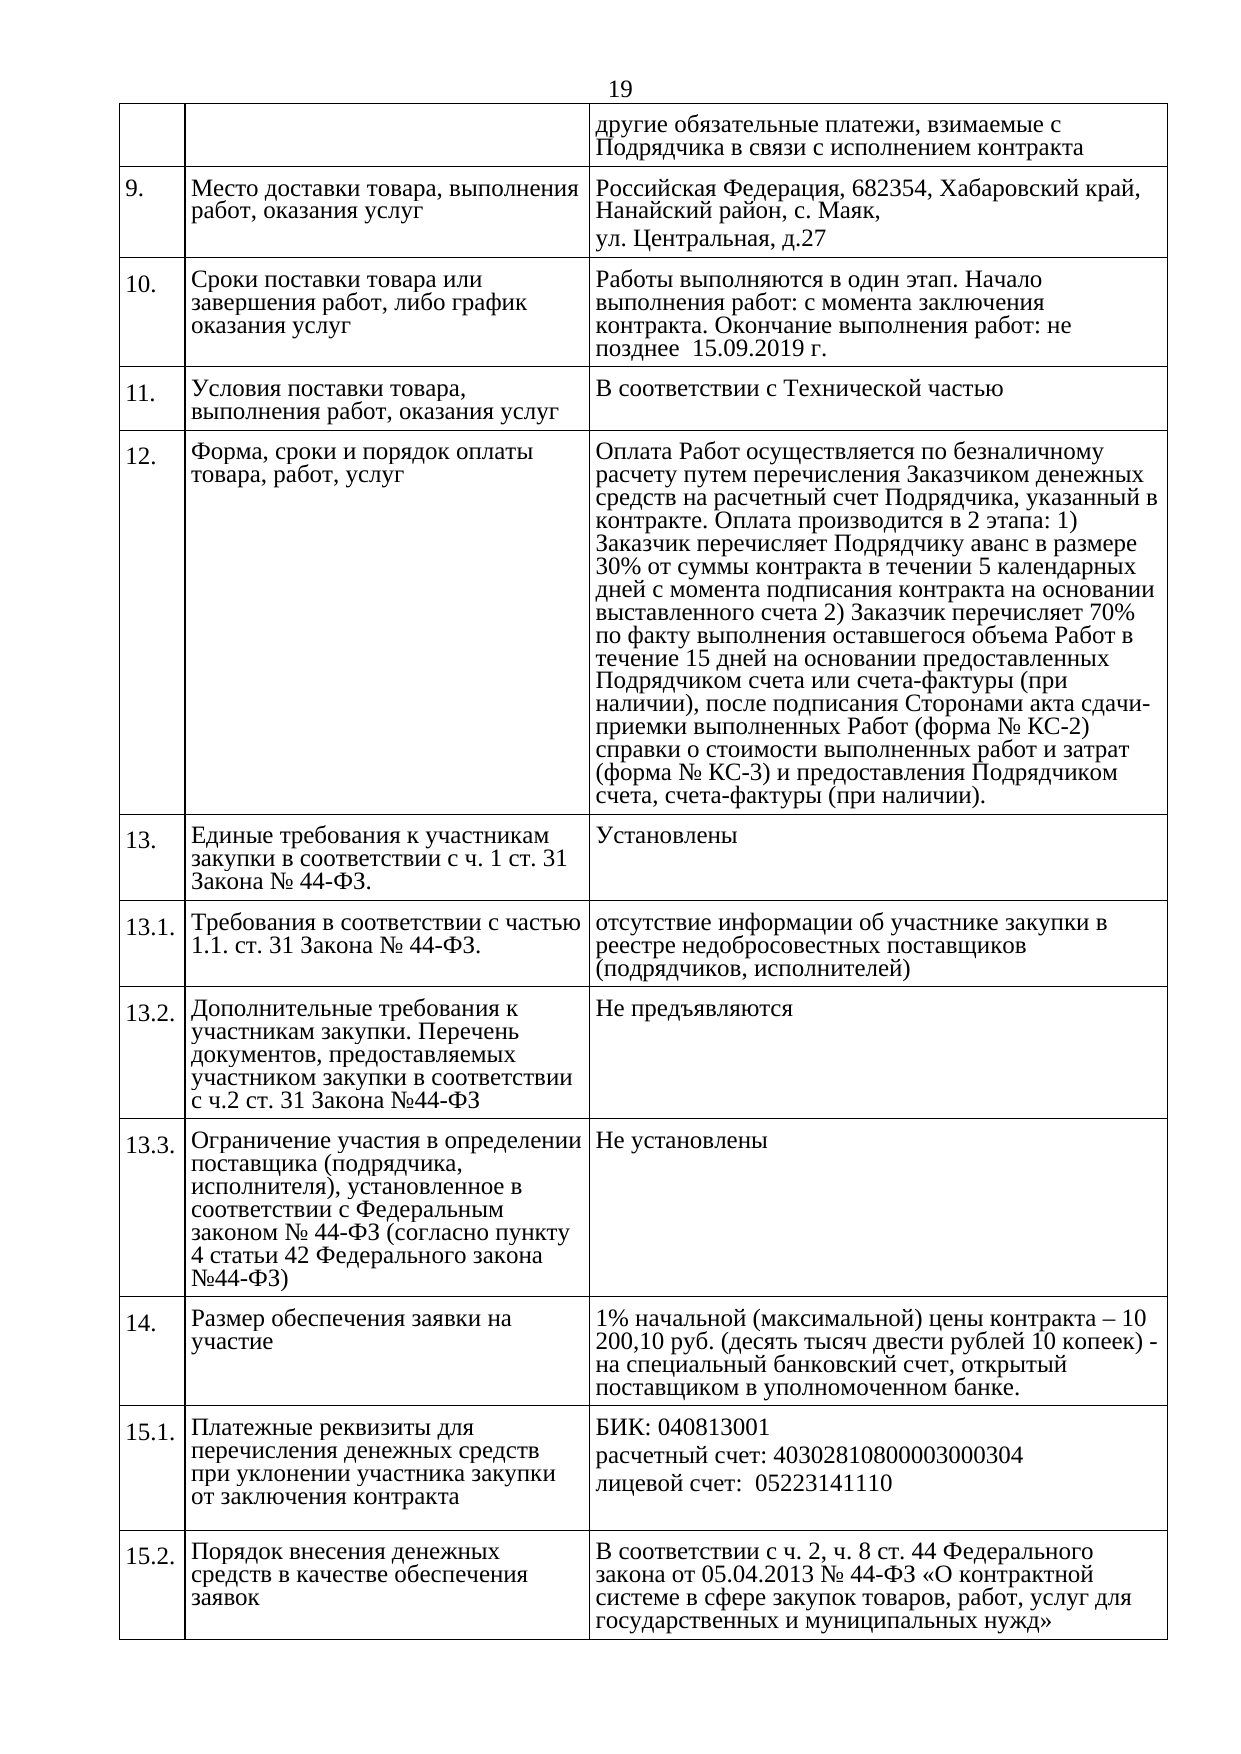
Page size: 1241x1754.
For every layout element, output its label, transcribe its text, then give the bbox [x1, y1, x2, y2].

table_cell Единые требования к участникам закупки в соответствии с ч. 1 ст. 31 Закона № 44-ФЗ. [186, 815, 589, 900]
table_cell Размер обеспечения заявки на участие [186, 1297, 589, 1405]
table_cell Работы выполняются в один этап. Начало выполнения работ: с момента заключения контракта. Окончание выполнения работ: не позднее 15.09.2019 г. [590, 258, 1167, 366]
table_cell Установлены [590, 815, 1167, 900]
table_cell 9. [120, 167, 184, 257]
table_cell 14. [120, 1297, 184, 1405]
table_cell 15.2. [120, 1531, 184, 1639]
table_cell Платежные реквизиты для перечисления денежных средств при уклонении участника закупки от заключения контракта [186, 1406, 589, 1529]
table_cell 1% начальной (максимальной) цены контракта – 10 200,10 руб. (десять тысяч двести рублей 10 копеек) - на специальный банковский счет, открытый поставщиком в уполномоченном банке. [590, 1297, 1167, 1405]
table_cell 13.3. [120, 1119, 184, 1296]
table_cell Российская Федерация, 682354, Хабаровский край, Нанайский район, с. Маяк, ул. Центральная, д.27 [590, 167, 1167, 257]
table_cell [186, 104, 589, 166]
table_cell 13.1. [120, 901, 184, 986]
table_cell Условия поставки товара, выполнения работ, оказания услуг [186, 367, 589, 429]
table_cell отсутствие информации об участнике закупки в реестре недобросовестных поставщиков (подрядчиков, исполнителей) [590, 901, 1167, 986]
table_cell Форма, сроки и порядок оплаты товара, работ, услуг [186, 431, 589, 814]
table_cell В соответствии с ч. 2, ч. 8 ст. 44 Федерального закона от 05.04.2013 № 44-ФЗ «О контрактной системе в сфере закупок товаров, работ, услуг для государственных и муниципальных нужд» [590, 1531, 1167, 1639]
table_cell Место доставки товара, выполнения работ, оказания услуг [186, 167, 589, 257]
table_cell 11. [120, 367, 184, 429]
table_cell Порядок внесения денежных средств в качестве обеспечения заявок [186, 1531, 589, 1639]
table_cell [590, 104, 1167, 166]
table_cell 10. [120, 258, 184, 366]
table_cell 8. [120, 104, 184, 166]
table_cell Не предъявляются [590, 987, 1167, 1118]
table_cell 15.1. [120, 1406, 184, 1529]
table_cell 12. [120, 431, 184, 814]
table_cell Не установлены [590, 1119, 1167, 1296]
table_cell В соответствии с Технической частью [590, 367, 1167, 429]
table_cell Дополнительные требования к участникам закупки. Перечень документов, предоставляемых участником закупки в соответствии с ч.2 ст. 31 Закона №44-ФЗ [186, 987, 589, 1118]
table_cell Сроки поставки товара или завершения работ, либо график оказания услуг [186, 258, 589, 366]
table_cell Оплата Работ осуществляется по безналичному расчету путем перечисления Заказчиком денежных средств на расчетный счет Подрядчика, указанный в контракте. Оплата производится в 2 этапа: 1) Заказчик перечисляет Подрядчику аванс в размере 30% от суммы контракта в течении 5 календарных дней с момента подписания контракта на основании выставленного счета 2) Заказчик перечисляет 70% по факту выполнения оставшегося объема Работ в течение 15 дней на основании предоставленных Подрядчиком счета или счета-фактуры (при наличии), после подписания Сторонами акта сдачи-приемки выполненных Работ (форма № КС-2) справки о стоимости выполненных работ и затрат (форма № КС-3) и предоставления Подрядчиком счета, счета-фактуры (при наличии). [590, 431, 1167, 814]
table_cell 13.2. [120, 987, 184, 1118]
table_cell Требования в соответствии с частью 1.1. ст. 31 Закона № 44-ФЗ. [186, 901, 589, 986]
table_cell Ограничение участия в определении поставщика (подрядчика, исполнителя), установленное в соответствии с Федеральным законом № 44-ФЗ (согласно пункту 4 статьи 42 Федерального закона №44-ФЗ) [186, 1119, 589, 1296]
table_cell БИК: 040813001 расчетный счет: 40302810800003000304 лицевой счет: 05223141110 [590, 1406, 1167, 1529]
table_cell 13. [120, 815, 184, 900]
